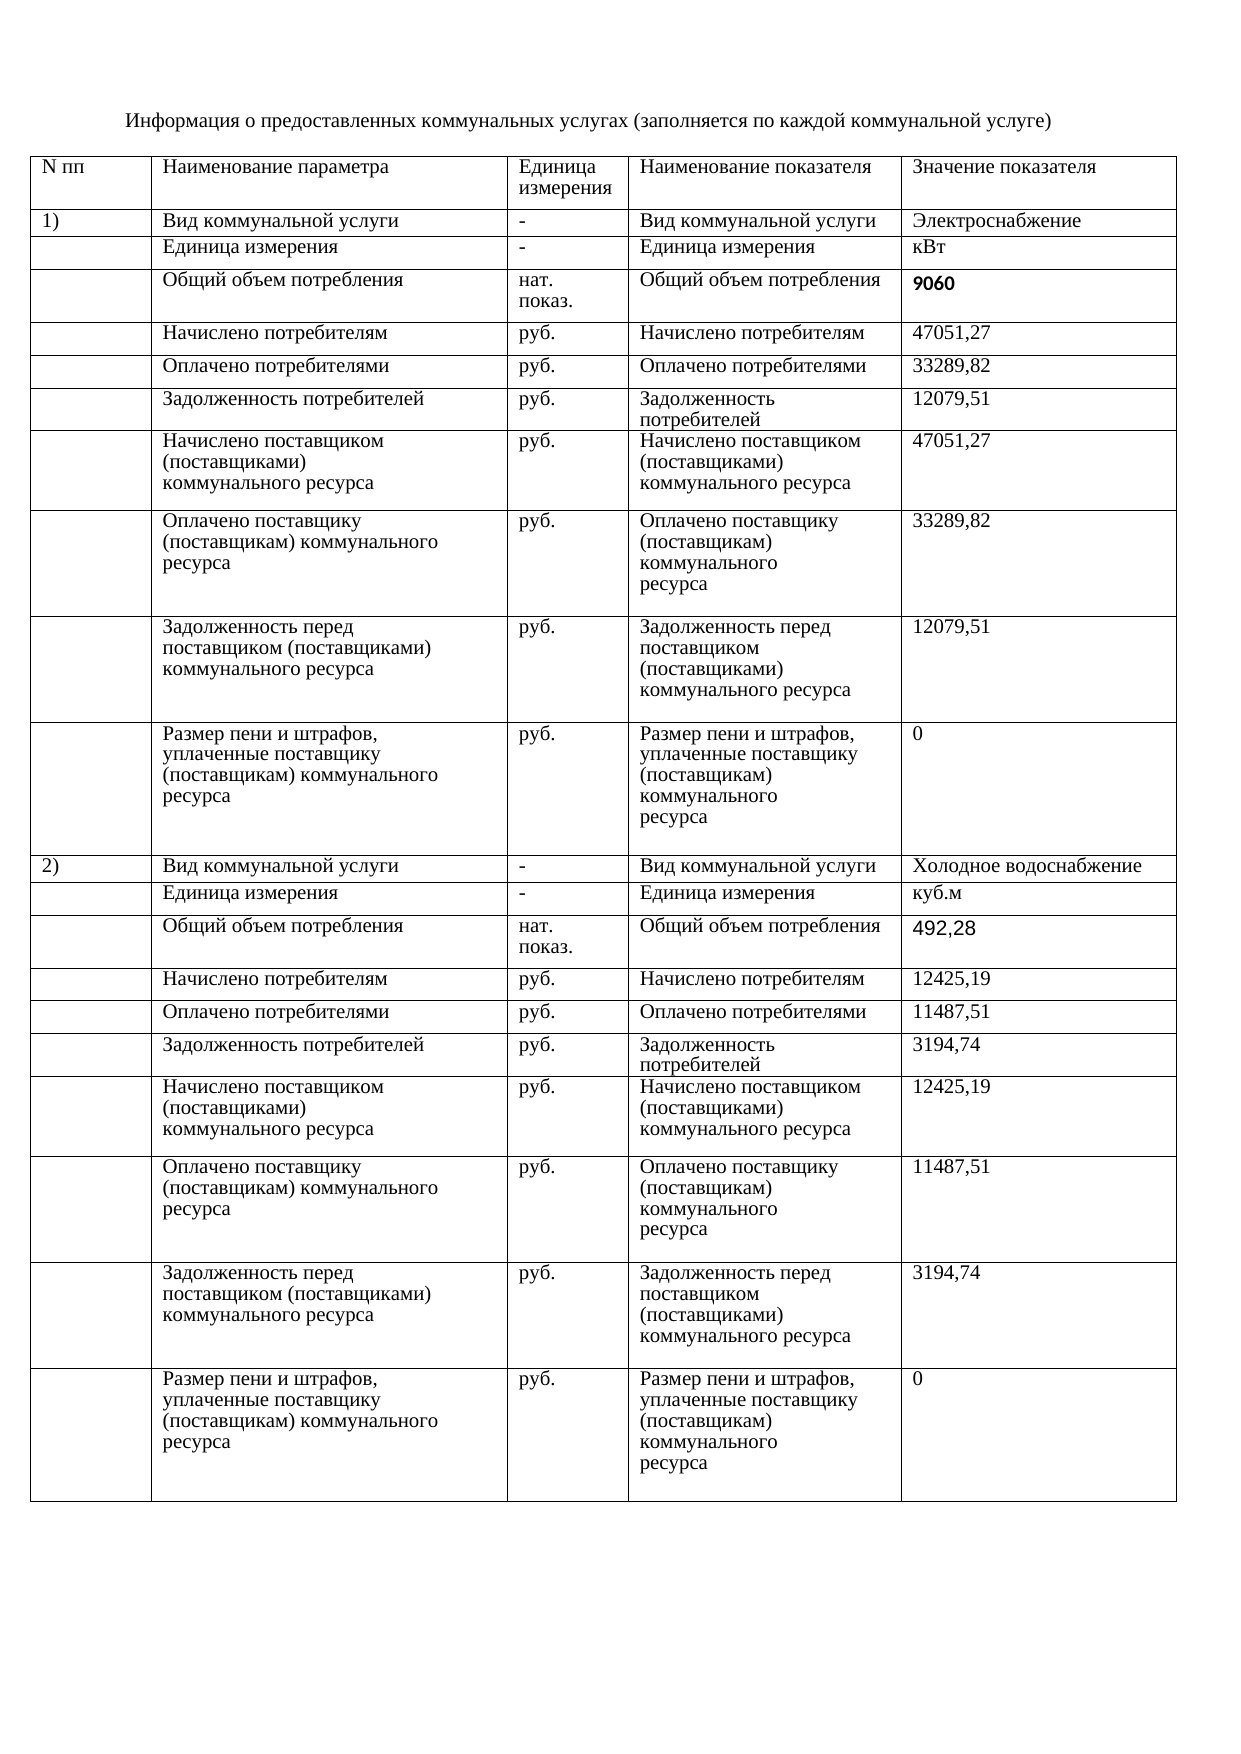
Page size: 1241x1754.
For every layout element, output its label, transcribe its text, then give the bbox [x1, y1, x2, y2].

table_cell Оплачено поставщику (поставщикам) коммунального ресурса [152, 511, 507, 616]
table_cell руб. [508, 969, 628, 1000]
table_cell руб. [508, 1263, 628, 1368]
table_cell Вид коммунальной услуги [152, 210, 507, 236]
table_cell 12425,19 [902, 1077, 1176, 1156]
table_cell 0 [902, 723, 1176, 855]
table_cell 12079,51 [902, 617, 1176, 722]
table_cell [31, 1001, 151, 1033]
table_header Значение показателя [902, 157, 1176, 209]
table_cell [31, 323, 151, 354]
table_cell 2) [31, 856, 151, 882]
table_cell Начислено потребителям [629, 969, 901, 1000]
table_cell Единица измерения [152, 237, 507, 269]
table_cell 1) [31, 210, 151, 236]
table_cell Задолженность потребителей [152, 1034, 507, 1076]
table_cell 47051,27 [902, 431, 1176, 510]
table_cell руб. [508, 356, 628, 387]
table_cell куб.м [902, 883, 1176, 914]
table_cell [31, 1034, 151, 1076]
table_cell Оплачено потребителями [629, 1001, 901, 1033]
table_cell 12425,19 [902, 969, 1176, 1000]
table_cell руб. [508, 511, 628, 616]
table_cell руб. [508, 431, 628, 510]
table_cell [31, 389, 151, 430]
table_cell Размер пени и штрафов, уплаченные поставщику (поставщикам) коммунального ресурса [629, 1369, 901, 1501]
table_cell Общий объем потребления [629, 270, 901, 322]
table_cell [31, 356, 151, 387]
table_cell Холодное водоснабжение [902, 856, 1176, 882]
table_cell руб. [508, 1077, 628, 1156]
table_cell Задолженность потребителей [152, 389, 507, 430]
table_cell Единица измерения [629, 883, 901, 914]
table_cell Задолженность потребителей [629, 389, 901, 430]
table_cell Единица измерения [629, 237, 901, 269]
table_cell 33289,82 [902, 356, 1176, 387]
table_cell [31, 511, 151, 616]
table_cell Вид коммунальной услуги [152, 856, 507, 882]
table_cell руб. [508, 617, 628, 722]
table_cell Оплачено потребителями [629, 356, 901, 387]
table_cell руб. [508, 1157, 628, 1262]
table_cell 12079,51 [902, 389, 1176, 430]
table_header Наименование показателя [629, 157, 901, 209]
table_cell руб. [508, 1034, 628, 1076]
table_cell Общий объем потребления [152, 916, 507, 968]
table_cell 9060 [902, 270, 1176, 322]
table_cell Электроснабжение [902, 210, 1176, 236]
table_cell [31, 617, 151, 722]
table_header Наименование параметра [152, 157, 507, 209]
table_cell [31, 431, 151, 510]
table_cell Единица измерения [152, 883, 507, 914]
table_cell Начислено поставщиком (поставщиками) коммунального ресурса [629, 431, 901, 510]
table_cell [31, 969, 151, 1000]
table_cell нат. показ. [508, 270, 628, 322]
table_cell [31, 270, 151, 322]
table_cell Начислено потребителям [152, 969, 507, 1000]
table_cell Задолженность перед поставщиком (поставщиками) коммунального ресурса [629, 617, 901, 722]
table_cell Оплачено поставщику (поставщикам) коммунального ресурса [629, 1157, 901, 1262]
table_cell Задолженность перед поставщиком (поставщиками) коммунального ресурса [152, 617, 507, 722]
table_cell Начислено потребителям [152, 323, 507, 354]
table_cell руб. [508, 1001, 628, 1033]
text Информация о предоставленных коммунальных услугах (заполняется по каждой коммунальной услуге) [125, 108, 1205, 132]
table_cell [31, 1077, 151, 1156]
table_cell Задолженность потребителей [629, 1034, 901, 1076]
table_cell Вид коммунальной услуги [629, 210, 901, 236]
table_cell Вид коммунальной услуги [629, 856, 901, 882]
table_cell Задолженность перед поставщиком (поставщиками) коммунального ресурса [152, 1263, 507, 1368]
table_cell 11487,51 [902, 1157, 1176, 1262]
table_cell [31, 723, 151, 855]
table_cell Общий объем потребления [152, 270, 507, 322]
table_cell 11487,51 [902, 1001, 1176, 1033]
table_cell 0 [902, 1369, 1176, 1501]
table_cell 47051,27 [902, 323, 1176, 354]
table_cell Начислено поставщиком (поставщиками) коммунального ресурса [152, 1077, 507, 1156]
table_cell [31, 237, 151, 269]
table_cell Общий объем потребления [629, 916, 901, 968]
table_cell Оплачено поставщику (поставщикам) коммунального ресурса [629, 511, 901, 616]
table_cell 33289,82 [902, 511, 1176, 616]
table_cell Размер пени и штрафов, уплаченные поставщику (поставщикам) коммунального ресурса [629, 723, 901, 855]
table_cell Оплачено поставщику (поставщикам) коммунального ресурса [152, 1157, 507, 1262]
table_cell - [508, 210, 628, 236]
table_cell 492,28 [902, 916, 1176, 968]
table_cell Оплачено потребителями [152, 1001, 507, 1033]
table_cell [31, 1369, 151, 1501]
table_cell [31, 916, 151, 968]
table_cell Задолженность перед поставщиком (поставщиками) коммунального ресурса [629, 1263, 901, 1368]
table_cell [31, 1157, 151, 1262]
table_cell - [508, 237, 628, 269]
table_cell Начислено поставщиком (поставщиками) коммунального ресурса [152, 431, 507, 510]
table_cell [31, 883, 151, 914]
table_cell - [508, 856, 628, 882]
table_cell Начислено потребителям [629, 323, 901, 354]
table_cell Размер пени и штрафов, уплаченные поставщику (поставщикам) коммунального ресурса [152, 723, 507, 855]
table_cell Размер пени и штрафов, уплаченные поставщику (поставщикам) коммунального ресурса [152, 1369, 507, 1501]
table_cell 3194,74 [902, 1034, 1176, 1076]
table_header Единица измерения [508, 157, 628, 209]
table_cell руб. [508, 723, 628, 855]
table_header N пп [31, 157, 151, 209]
table_cell - [508, 883, 628, 914]
table_cell [31, 1263, 151, 1368]
table_cell руб. [508, 389, 628, 430]
table_cell нат. показ. [508, 916, 628, 968]
table_cell кВт [902, 237, 1176, 269]
table_cell Начислено поставщиком (поставщиками) коммунального ресурса [629, 1077, 901, 1156]
table_cell 3194,74 [902, 1263, 1176, 1368]
table_cell руб. [508, 323, 628, 354]
table_cell Оплачено потребителями [152, 356, 507, 387]
table_cell руб. [508, 1369, 628, 1501]
